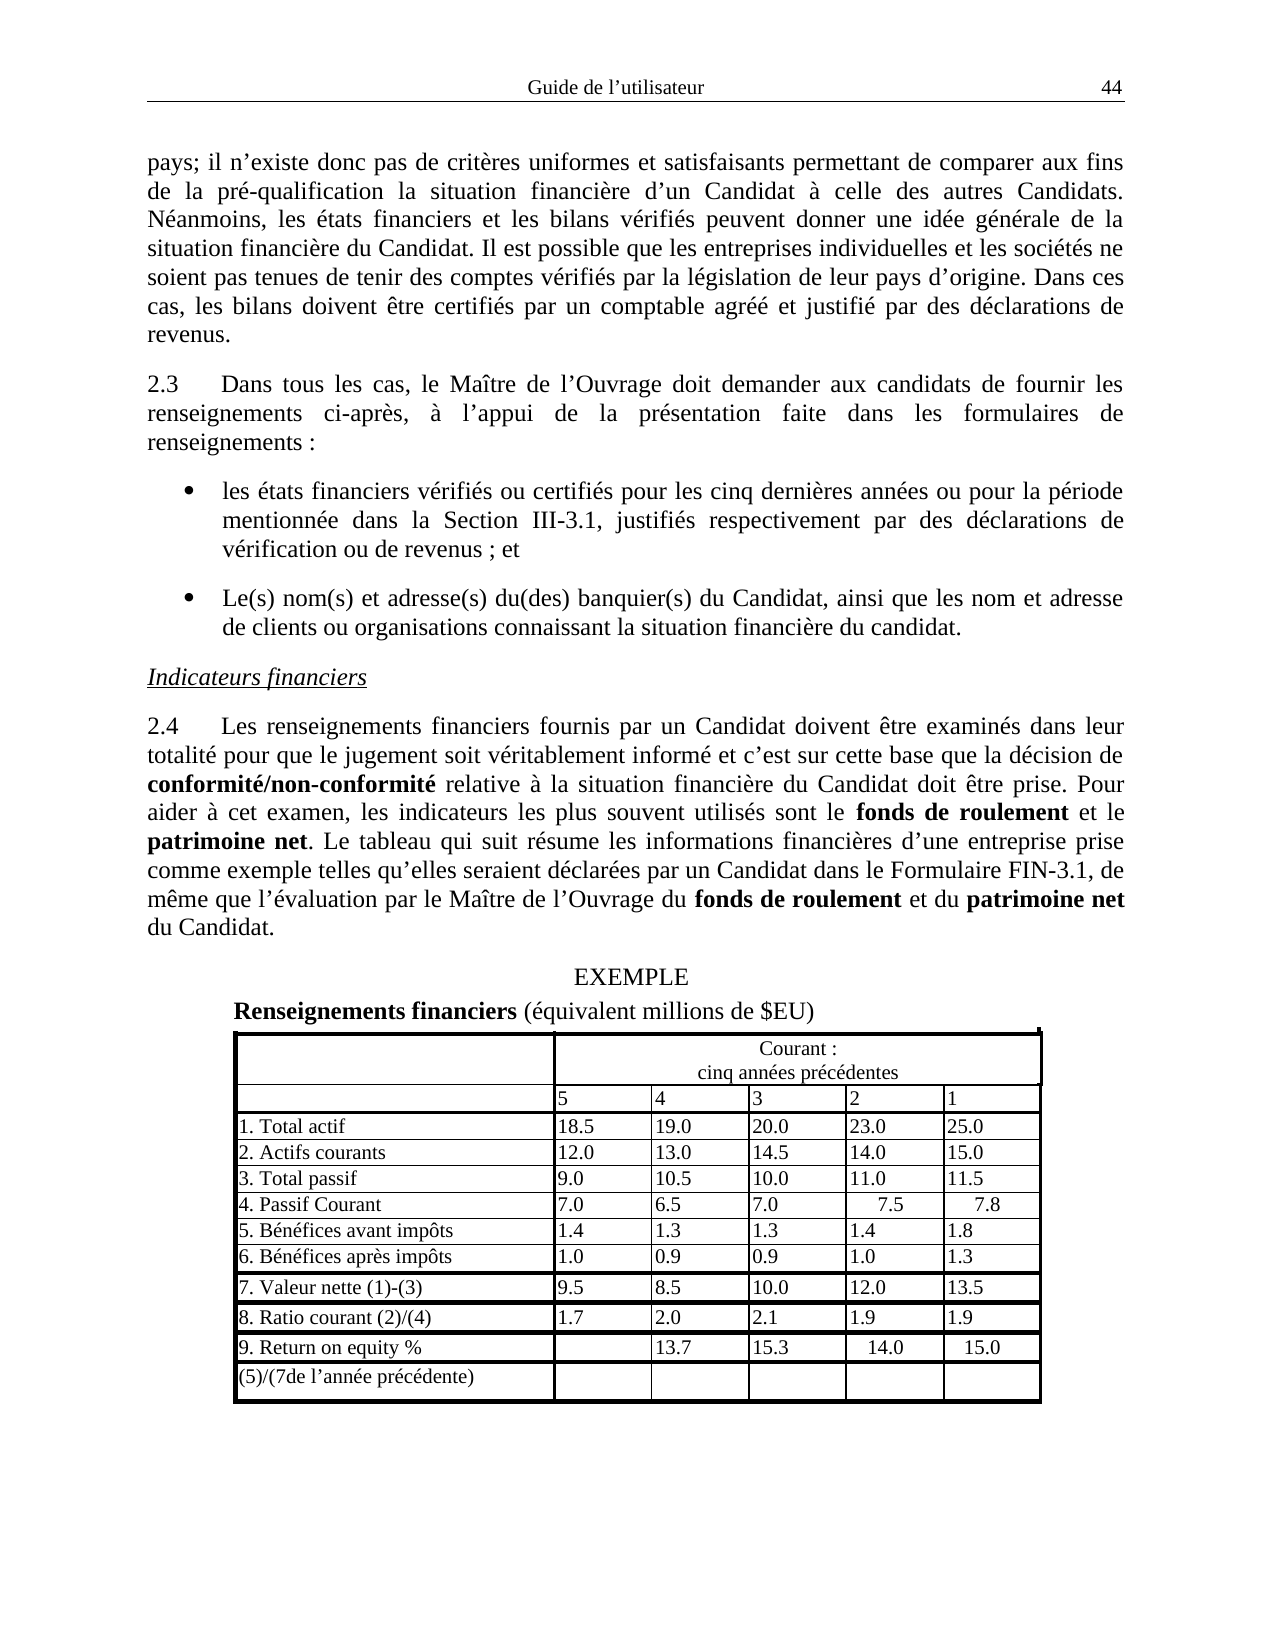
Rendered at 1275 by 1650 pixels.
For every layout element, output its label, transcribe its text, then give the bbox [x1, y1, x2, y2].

table_cell [652, 1364, 748, 1399]
table_cell 18.5 [556, 1114, 651, 1139]
table_cell 6.5 [652, 1193, 748, 1217]
table_cell 2.1 [750, 1305, 845, 1330]
table_header EXEMPLE [230, 962, 1032, 996]
table_cell 1.9 [847, 1305, 943, 1330]
table_cell 3 [750, 1086, 845, 1111]
table_cell 1.3 [945, 1245, 1039, 1271]
table_cell [556, 1335, 651, 1359]
table_cell 1.9 [945, 1305, 1039, 1330]
table_cell 6. Bénéfices après impôts [238, 1245, 553, 1271]
table_cell 10.0 [750, 1275, 845, 1300]
table_cell 7. Valeur nette (1)-(3) [238, 1275, 553, 1300]
table_cell 14.5 [750, 1140, 845, 1165]
table_cell 1.8 [945, 1219, 1039, 1243]
table_cell 4. Passif Courant [238, 1193, 553, 1217]
table_cell 2.0 [652, 1305, 748, 1330]
table_cell [945, 1364, 1039, 1399]
table_cell 1.3 [750, 1219, 845, 1243]
text Indicateurs financiers [147, 662, 1125, 690]
table_cell 7.8 [945, 1193, 1039, 1217]
table_cell 9.0 [556, 1166, 651, 1191]
table_cell 19.0 [652, 1114, 748, 1139]
table_cell [750, 1364, 845, 1399]
table_cell 13.5 [945, 1275, 1039, 1300]
table_cell 7.5 [847, 1193, 943, 1217]
table_cell 1.0 [847, 1245, 943, 1271]
table_cell 25.0 [945, 1114, 1039, 1139]
table_cell [556, 1364, 651, 1399]
table_cell 10.0 [750, 1166, 845, 1191]
table_cell 4 [652, 1086, 748, 1111]
table_cell 1.3 [652, 1219, 748, 1243]
table_cell 1.7 [556, 1305, 651, 1330]
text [147, 147, 1125, 348]
table_cell 9. Return on equity % [238, 1335, 553, 1359]
text 2.3 Dans tous les cas, le Maître de l’Ouvrage doit demander aux candidats de fournir les renseignements ci-après, à l’appui de la présentation faite dans les formulaires de renseignements : [147, 369, 1125, 455]
table_cell 9.5 [556, 1275, 651, 1300]
table_cell 7.0 [750, 1193, 845, 1217]
table_cell 12.0 [847, 1275, 943, 1300]
table_cell (5)/(7de l’année précédente) [238, 1364, 553, 1399]
table_cell 12.0 [556, 1140, 651, 1165]
table_cell 5. Bénéfices avant impôts [238, 1219, 553, 1243]
table_cell Renseignements financiers (équivalent millions de $EU) [230, 996, 1032, 1031]
table_cell 13.0 [652, 1140, 748, 1165]
table_cell Courant : cinq années précédentes [556, 1036, 1040, 1084]
table_cell 0.9 [652, 1245, 748, 1271]
table_cell 11.0 [847, 1166, 943, 1191]
table_cell 1. Total actif [238, 1114, 553, 1139]
table_cell 1 [945, 1086, 1039, 1111]
table_cell 11.5 [945, 1166, 1039, 1191]
table_cell 13.7 [652, 1335, 748, 1359]
table_cell 15.0 [945, 1140, 1039, 1165]
table_cell 20.0 [750, 1114, 845, 1139]
table_cell 23.0 [847, 1114, 943, 1139]
table_cell 8. Ratio courant (2)/(4) [238, 1305, 553, 1330]
table_cell 14.0 [847, 1140, 943, 1165]
table_cell 14.0 [847, 1335, 943, 1359]
table_cell 3. Total passif [238, 1166, 553, 1191]
table_cell 15.3 [750, 1335, 845, 1359]
table_cell 8.5 [652, 1275, 748, 1300]
table_cell [847, 1364, 943, 1399]
table_cell [238, 1085, 553, 1111]
table_cell 1.4 [556, 1219, 651, 1243]
table_cell 15.0 [945, 1335, 1039, 1359]
list Le(s) nom(s) et adresse(s) du(des) banquier(s) du Candidat, ainsi que les nom et adresse de clients ou organisations connaissant la situation financière du candidat. [184, 583, 1125, 641]
table_cell 10.5 [652, 1166, 748, 1191]
table_cell 2 [847, 1086, 943, 1111]
list les états financiers vérifiés ou certifiés pour les cinq dernières années ou pour la période mentionnée dans la Section III-3.1, justifiés respectivement par des déclarations de vérification ou de revenus ; et [184, 476, 1125, 562]
table_cell 5 [556, 1086, 651, 1111]
table_cell 2. Actifs courants [238, 1140, 553, 1165]
text 2.4 Les renseignements financiers fournis par un Candidat doivent être examinés dans leur totalité pour que le jugement soit véritablement informé et c’est sur cette base que la décision de conformité/non-conformité relative à la situation financière du Candidat doit être prise. Pour aider à cet examen, les indicateurs les plus souvent utilisés sont le fonds de roulement et le patrimoine net. Le tableau qui suit résume les informations financières d’une entreprise prise comme exemple telles qu’elles seraient déclarées par un Candidat dans le Formulaire FIN-3.1, de même que l’évaluation par le Maître de l’Ouvrage du fonds de roulement et du patrimoine net du Candidat. [147, 711, 1125, 941]
table_cell 1.4 [847, 1219, 943, 1243]
table_cell 1.0 [556, 1245, 651, 1271]
table_cell 7.0 [556, 1193, 651, 1217]
table_cell [238, 1036, 553, 1084]
table_cell 0.9 [750, 1245, 845, 1271]
